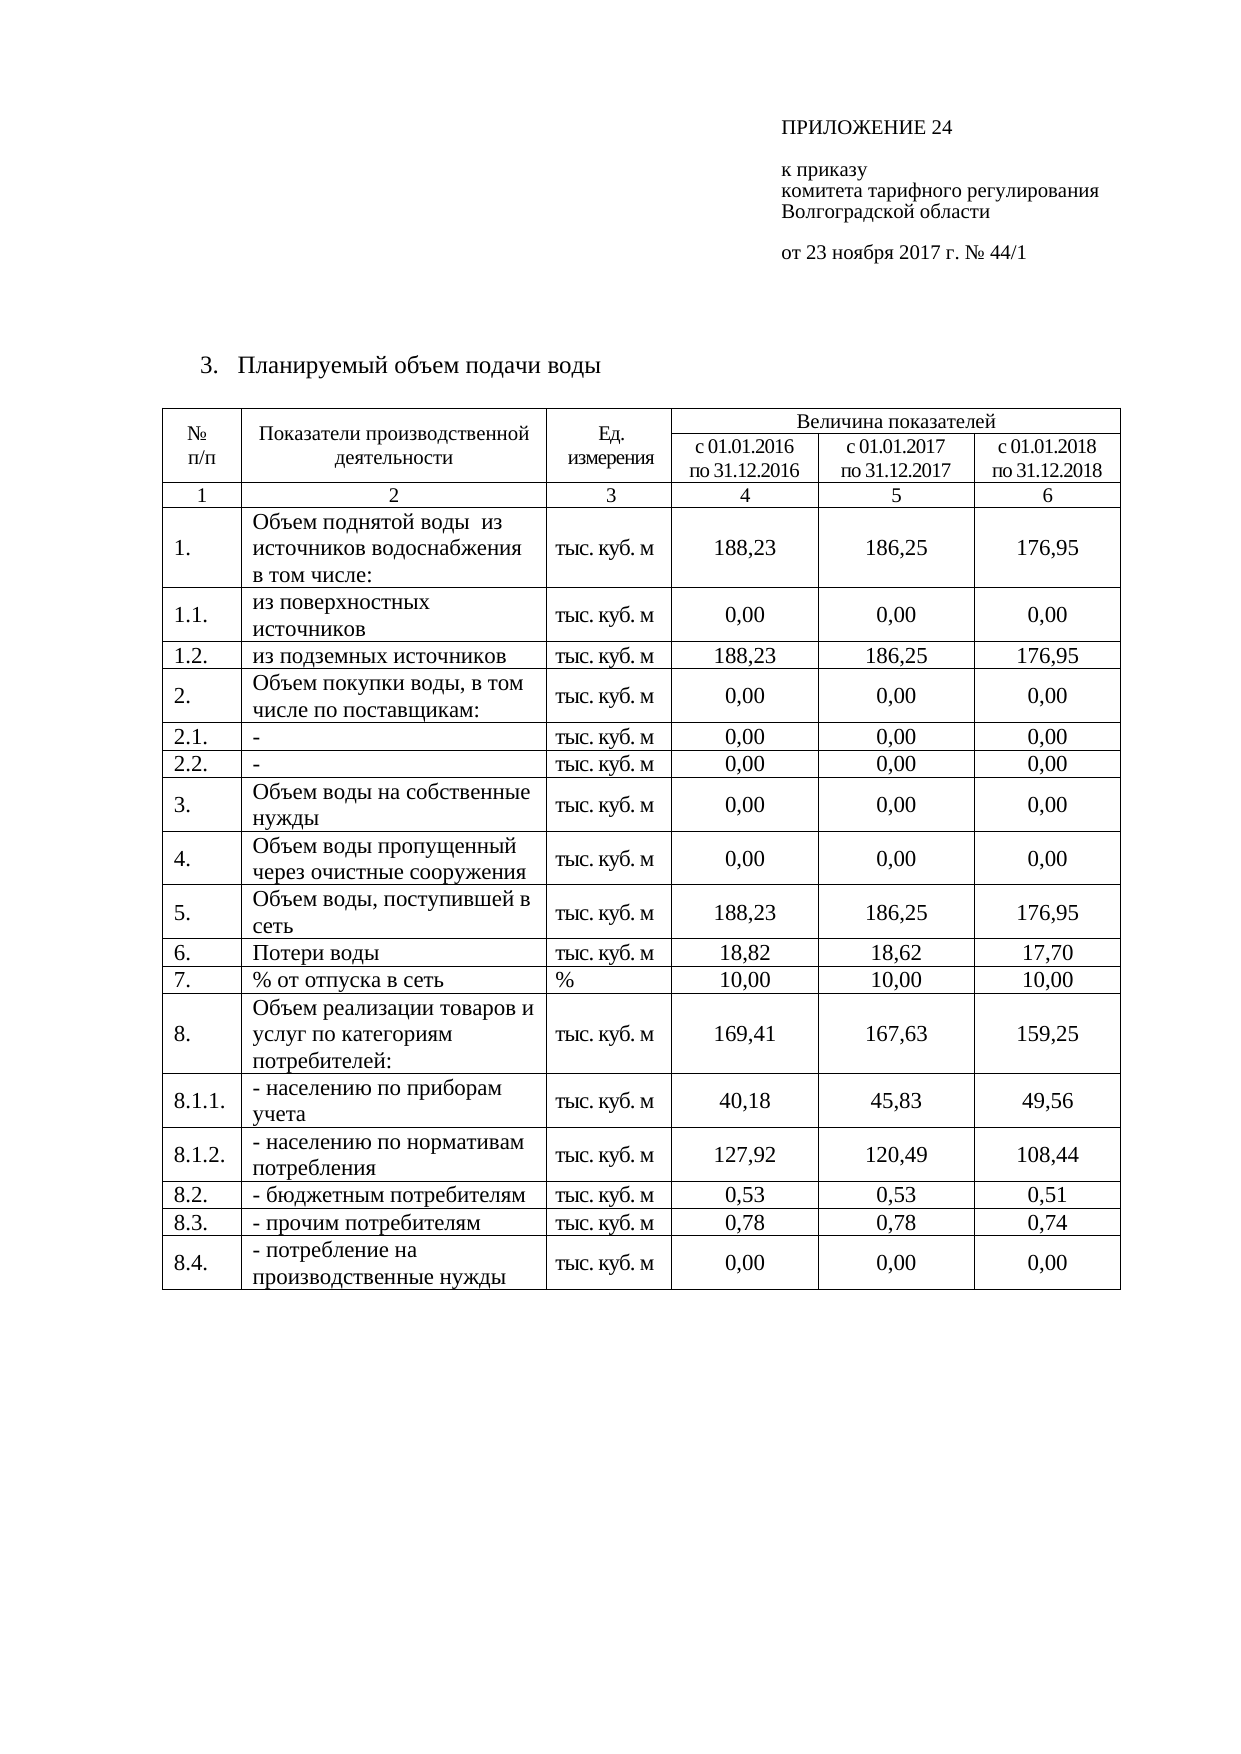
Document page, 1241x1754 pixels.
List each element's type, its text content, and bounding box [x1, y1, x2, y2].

table_cell 10,00 [672, 967, 818, 993]
table_cell 5. [163, 885, 241, 938]
table_cell тыс. куб. м [547, 751, 671, 777]
table_cell 0,00 [819, 1236, 974, 1289]
table_cell 10,00 [975, 967, 1120, 993]
table_cell с 01.01.2018 по 31.12.2018 [975, 434, 1120, 482]
text к приказу [781, 160, 1107, 181]
table_cell 120,49 [819, 1128, 974, 1181]
table_cell Объем поднятой воды из источников водоснабжения в том числе: [242, 508, 546, 587]
table_cell - населению по приборам учета [242, 1074, 546, 1127]
table_cell тыс. куб. м [547, 723, 671, 749]
table_cell 1 [163, 483, 241, 507]
table_header Показатели производственной деятельности [242, 409, 546, 482]
table_cell 8.2. [163, 1182, 241, 1208]
table_cell 3. [163, 778, 241, 831]
table_cell 0,00 [975, 778, 1120, 831]
table_cell тыс. куб. м [547, 939, 671, 966]
table_cell 0,00 [819, 588, 974, 641]
table_cell 0,78 [672, 1209, 818, 1235]
table_cell тыс. куб. м [547, 669, 671, 722]
table_cell 18,82 [672, 939, 818, 966]
table_cell - прочим потребителям [242, 1209, 546, 1235]
table_cell 17,70 [975, 939, 1120, 966]
table_cell 176,95 [975, 642, 1120, 668]
table_cell 5 [819, 483, 974, 507]
table_cell с 01.01.2016 по 31.12.2016 [672, 434, 818, 482]
table_cell Объем воды на собственные нужды [242, 778, 546, 831]
table_cell 6 [975, 483, 1120, 507]
table_cell 0,00 [672, 832, 818, 884]
table_cell 7. [163, 967, 241, 993]
table_cell 0,00 [819, 751, 974, 777]
table_cell 0,74 [975, 1209, 1120, 1235]
table_cell Объем воды пропущенный через очистные сооружения [242, 832, 546, 884]
table_cell 176,95 [975, 508, 1120, 587]
table_cell 169,41 [672, 994, 818, 1073]
table_cell 188,23 [672, 508, 818, 587]
table_cell 0,00 [975, 1236, 1120, 1289]
table_cell 8.4. [163, 1236, 241, 1289]
table_cell 8.1.1. [163, 1074, 241, 1127]
table_cell из подземных источников [242, 642, 546, 668]
table_cell 0,00 [975, 832, 1120, 884]
table_cell 188,23 [672, 642, 818, 668]
table_cell 2 [242, 483, 546, 507]
table_cell 6. [163, 939, 241, 966]
table_cell 45,83 [819, 1074, 974, 1127]
table_cell 0,51 [975, 1182, 1120, 1208]
table_cell 2.1. [163, 723, 241, 749]
table_cell 108,44 [975, 1128, 1120, 1181]
table_cell 0,53 [672, 1182, 818, 1208]
table_cell 8. [163, 994, 241, 1073]
table_cell 0,00 [672, 588, 818, 641]
table_cell Потери воды [242, 939, 546, 966]
text комитета тарифного регулирования [781, 181, 1107, 201]
table_cell тыс. куб. м [547, 1128, 671, 1181]
table_cell 8.1.2. [163, 1128, 241, 1181]
table_cell - населению по нормативам потребления [242, 1128, 546, 1181]
table_cell 49,56 [975, 1074, 1120, 1127]
table_cell 1.1. [163, 588, 241, 641]
table_cell - бюджетным потребителям [242, 1182, 546, 1208]
table_cell тыс. куб. м [547, 1209, 671, 1235]
text от 23 ноября 2017 г. № 44/1 [781, 243, 1107, 264]
table_cell 0,00 [819, 723, 974, 749]
table_cell 159,25 [975, 994, 1120, 1073]
table_cell 176,95 [975, 885, 1120, 938]
table_cell 0,00 [819, 669, 974, 722]
table_cell тыс. куб. м [547, 994, 671, 1073]
table_cell 3 [547, 483, 671, 507]
table_cell 167,63 [819, 994, 974, 1073]
table_cell 0,00 [819, 832, 974, 884]
table_cell 40,18 [672, 1074, 818, 1127]
table_header Величина показателей [672, 409, 1120, 433]
table_cell тыс. куб. м [547, 508, 671, 587]
table_cell Объем покупки воды, в том числе по поставщикам: [242, 669, 546, 722]
table_cell тыс. куб. м [547, 1182, 671, 1208]
text ПРИЛОЖЕНИЕ 24 [781, 118, 1107, 139]
table_header Ед. измерения [547, 409, 671, 482]
table_cell 0,00 [672, 1236, 818, 1289]
table_cell тыс. куб. м [547, 832, 671, 884]
table_cell 186,25 [819, 642, 974, 668]
table_cell тыс. куб. м [547, 885, 671, 938]
table_cell 0,00 [975, 588, 1120, 641]
table_cell 1. [163, 508, 241, 587]
table_cell 127,92 [672, 1128, 818, 1181]
table_cell тыс. куб. м [547, 588, 671, 641]
table_cell 0,00 [975, 751, 1120, 777]
table_cell 0,00 [672, 778, 818, 831]
table_cell 0,00 [975, 723, 1120, 749]
table_cell - потребление на производственные нужды [242, 1236, 546, 1289]
list Планируемый объем подачи воды [200, 350, 1107, 379]
table_cell Объем воды, поступившей в сеть [242, 885, 546, 938]
table_cell тыс. куб. м [547, 1074, 671, 1127]
table_cell 0,78 [819, 1209, 974, 1235]
table_cell 0,00 [672, 751, 818, 777]
table_cell 0,00 [819, 778, 974, 831]
table_cell 18,62 [819, 939, 974, 966]
table_cell 0,53 [819, 1182, 974, 1208]
table_cell тыс. куб. м [547, 778, 671, 831]
table_cell 0,00 [975, 669, 1120, 722]
table_cell 10,00 [819, 967, 974, 993]
table_cell % от отпуска в сеть [242, 967, 546, 993]
text Волгоградской области [781, 201, 1107, 222]
table_cell 0,00 [672, 669, 818, 722]
table_cell 186,25 [819, 508, 974, 587]
table_cell с 01.01.2017 по 31.12.2017 [819, 434, 974, 482]
table_cell Объем реализации товаров и услуг по категориям потребителей: [242, 994, 546, 1073]
table_cell 1.2. [163, 642, 241, 668]
table_cell - [242, 723, 546, 749]
table_cell 0,00 [672, 723, 818, 749]
table_cell 4 [672, 483, 818, 507]
table_cell из поверхностных источников [242, 588, 546, 641]
table_cell тыс. куб. м [547, 642, 671, 668]
table_cell % [547, 967, 671, 993]
table_cell 8.3. [163, 1209, 241, 1235]
table_cell 4. [163, 832, 241, 884]
table_cell - [242, 751, 546, 777]
table_cell тыс. куб. м [547, 1236, 671, 1289]
table_header № п/п [163, 409, 241, 482]
table_cell 2. [163, 669, 241, 722]
table_cell 2.2. [163, 751, 241, 777]
table_cell 188,23 [672, 885, 818, 938]
table_cell 186,25 [819, 885, 974, 938]
